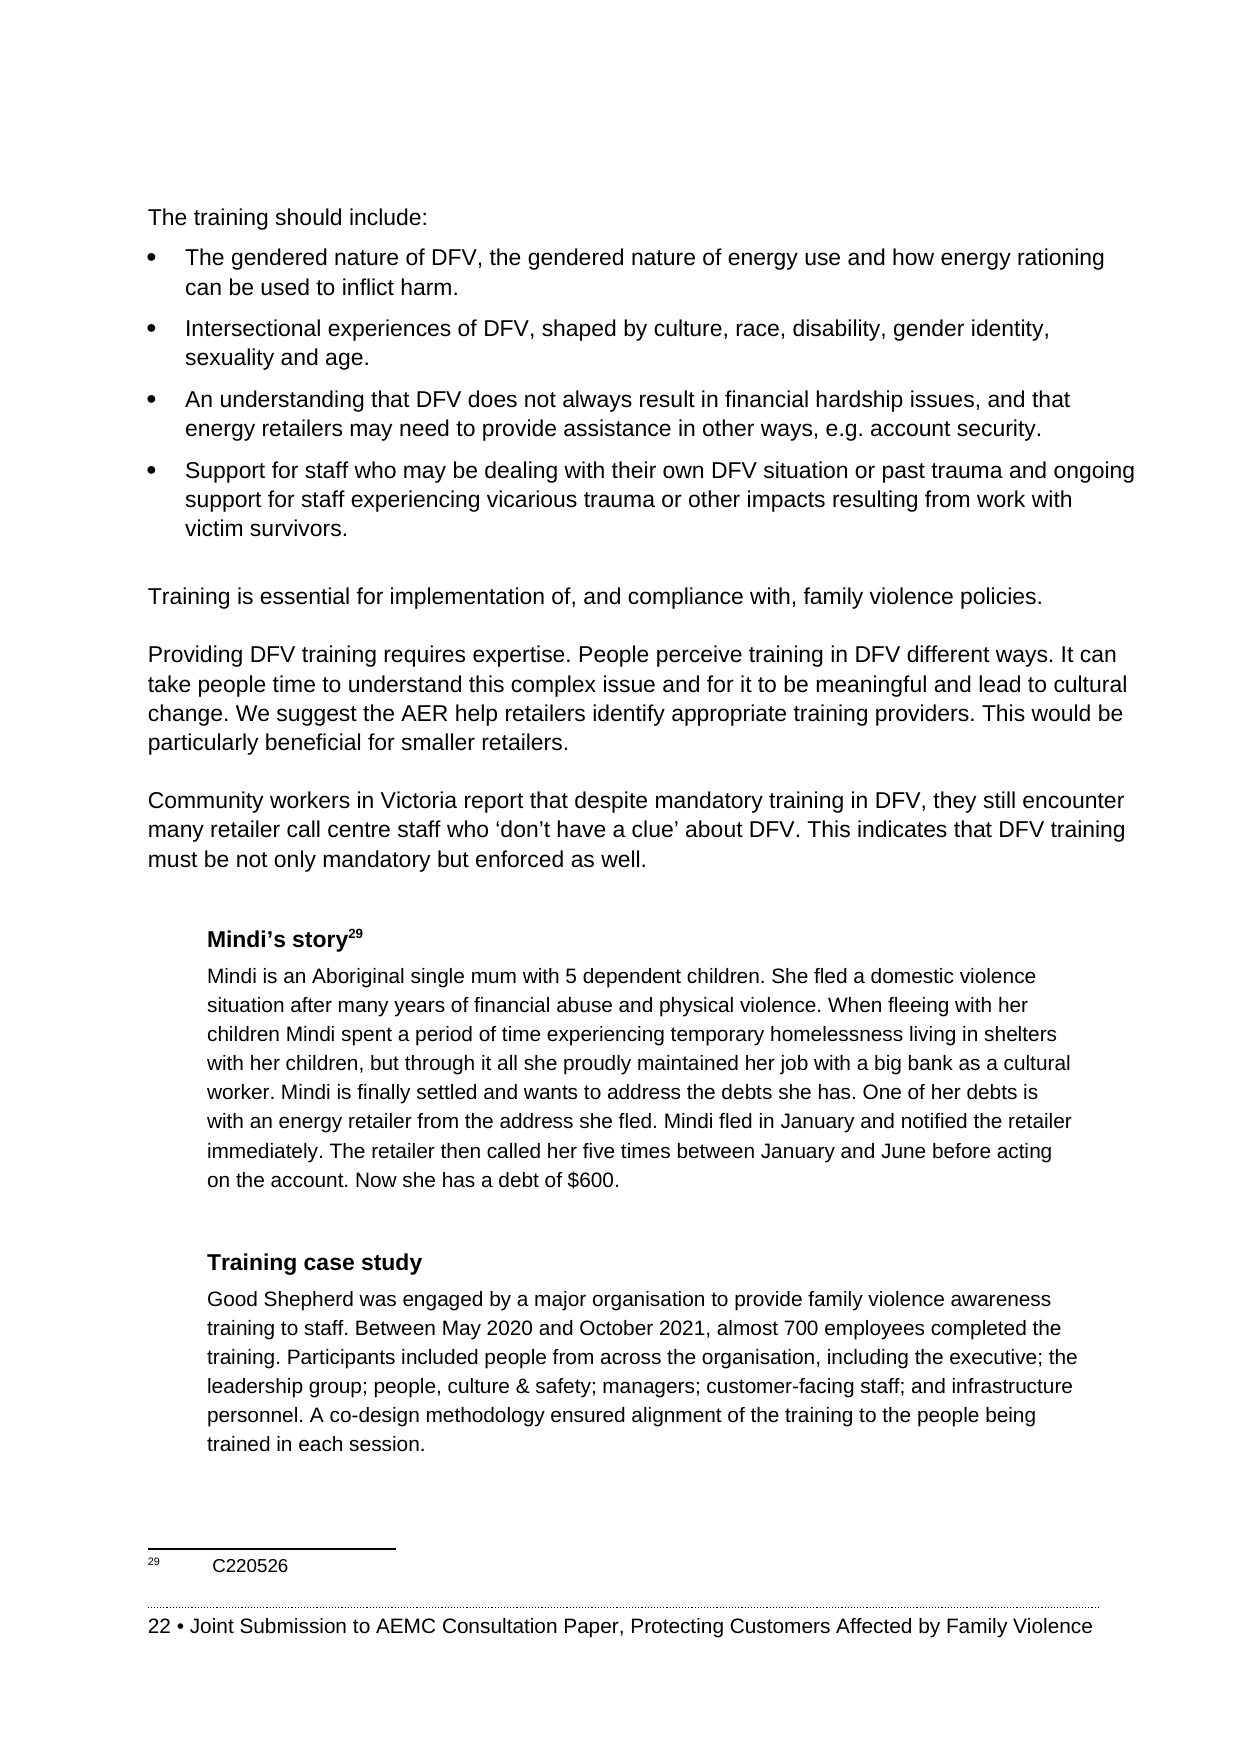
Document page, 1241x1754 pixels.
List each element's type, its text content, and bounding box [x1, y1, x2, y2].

subtitle Mindi’s story [207, 924, 1137, 953]
list The gendered nature of DFV, the gendered nature of energy use and how energy rationing can be used to inflict harm. [147, 242, 1137, 301]
list Support for staff who may be dealing with their own DFV situation or past trauma and ongoing support for staff experiencing vicarious trauma or other impacts resulting from work with victim survivors. [147, 455, 1137, 542]
subtitle Training case study [207, 1247, 1137, 1276]
list An understanding that DFV does not always result in financial hardship issues, and that energy retailers may need to provide assistance in other ways, e.g. account security. [147, 384, 1137, 442]
text The training should include: [148, 203, 1137, 230]
text Training is essential for implementation of, and compliance with, family violence policies. [148, 581, 1137, 610]
text Mindi is an Aboriginal single mum with 5 dependent children. She fled a domestic violence situation after many years of financial abuse and physical violence. When fleeing with her children Mindi spent a period of time experiencing temporary homelessness living in shelters with her children, but through it all she proudly maintained her job with a big bank as a cultural worker. Mindi is finally settled and wants to address the debts she has. One of her debts is with an energy retailer from the address she fled. Mindi fled in January and notified the retailer immediately. The retailer then called her five times between January and June before acting on the account. Now she has a debt of $600. [207, 960, 1079, 1193]
list Intersectional experiences of DFV, shaped by culture, race, disability, gender identity, sexuality and age. [147, 313, 1137, 372]
text Providing DFV training requires expertise. People perceive training in DFV different ways. It can take people time to understand this complex issue and for it to be meaningful and lead to cultural change. We suggest the AER help retailers identify appropriate training providers. This would be particularly beneficial for smaller retailers. [148, 639, 1137, 756]
text Community workers in Victoria report that despite mandatory training in DFV, they still encounter many retailer call centre staff who ‘don’t have a clue’ about DFV. This indicates that DFV training must be not only mandatory but enforced as well. [148, 785, 1137, 873]
text Good Shepherd was engaged by a major organisation to provide family violence awareness training to staff. Between May 2020 and October 2021, almost 700 employees completed the training. Participants included people from across the organisation, including the executive; the leadership group; people, culture & safety; managers; customer-facing staff; and infrastructure personnel. A co-design methodology ensured alignment of the training to the people being trained in each session. [207, 1283, 1079, 1458]
